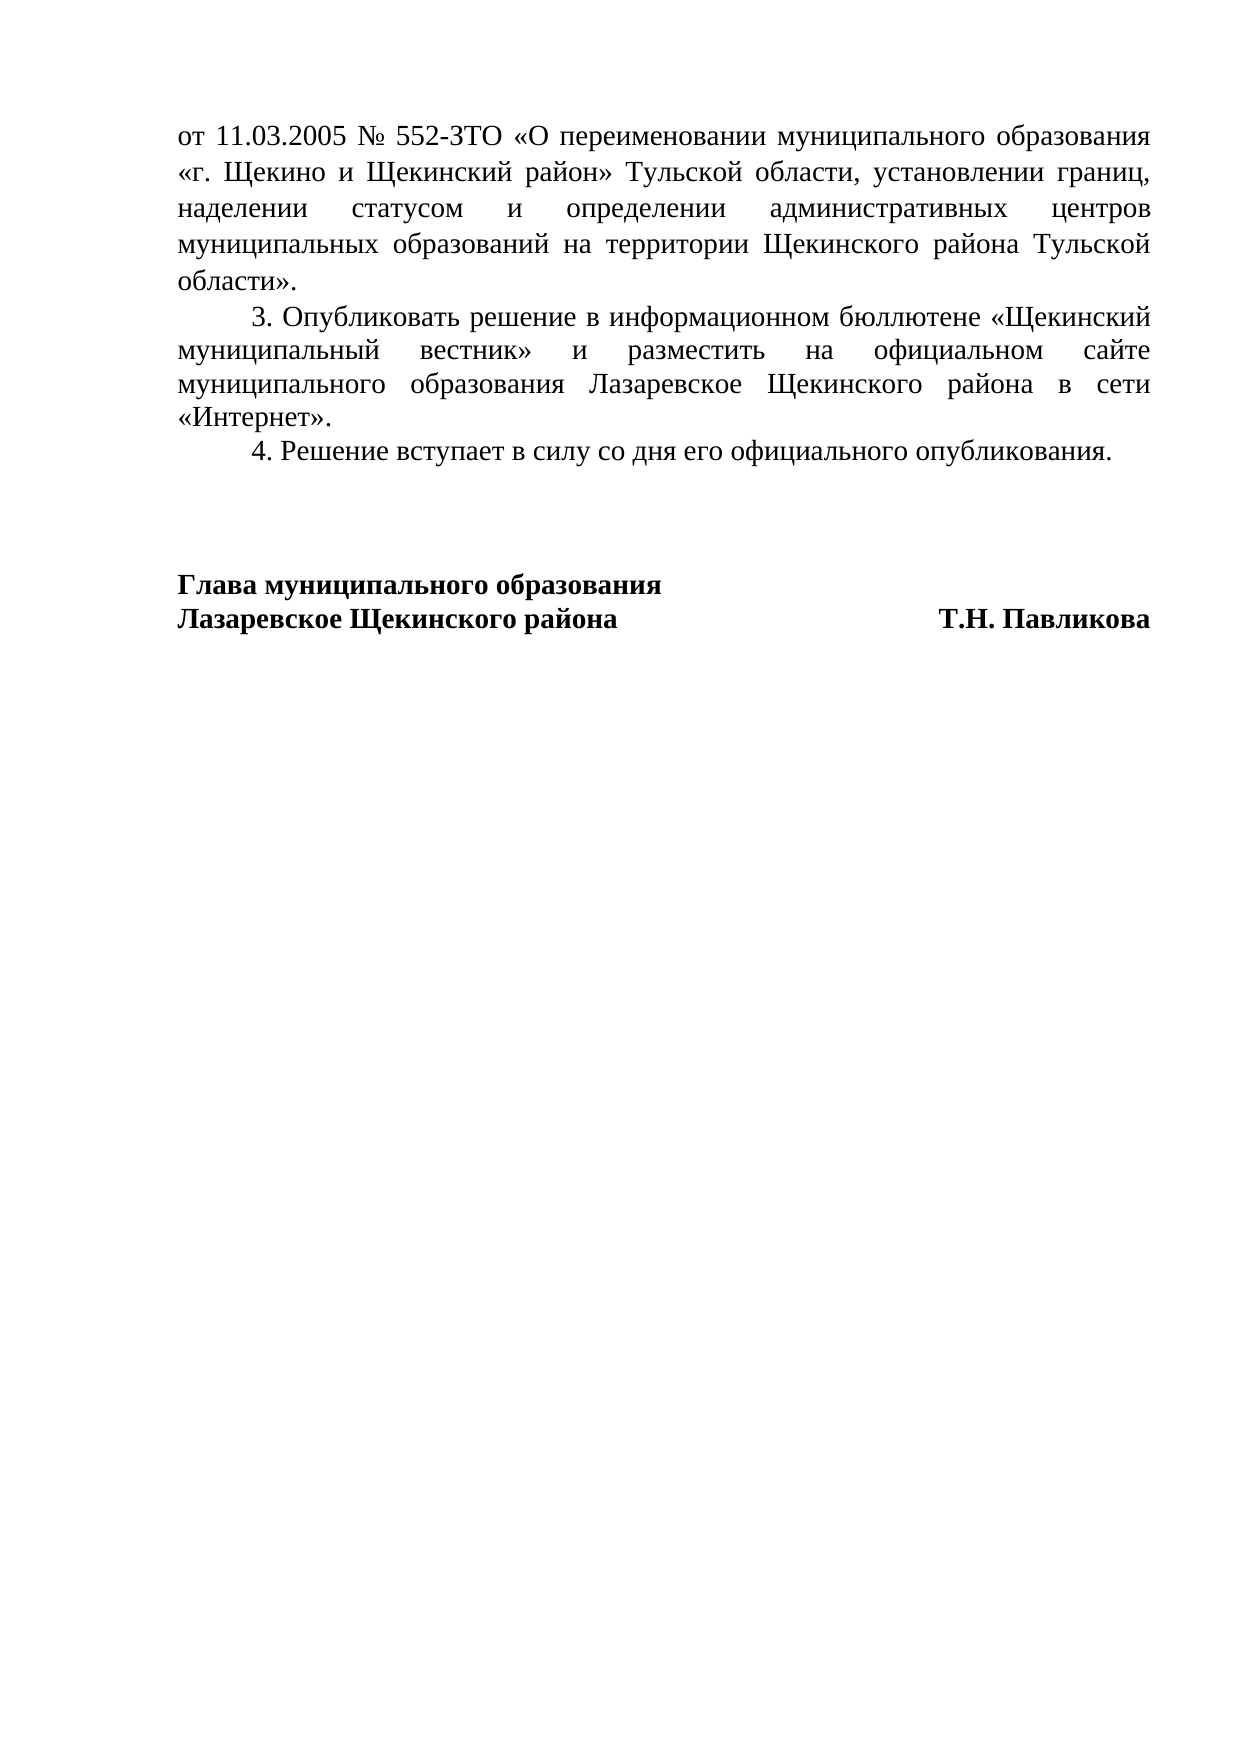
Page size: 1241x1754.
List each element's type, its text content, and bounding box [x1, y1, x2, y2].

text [177, 118, 1152, 296]
text Лазаревское Щекинского района Т.Н. Павликова [177, 601, 1152, 634]
text 3. Опубликовать решение в информационном бюллютене «Щекинский муниципальный вестник» и разместить на официальном сайте муниципального образования Лазаревское Щекинского района в сети «Интернет». [177, 299, 1152, 433]
text 4. Решение вступает в силу со дня его официального опубликования. [177, 433, 1152, 467]
text Глава муниципального образования [177, 567, 1152, 601]
